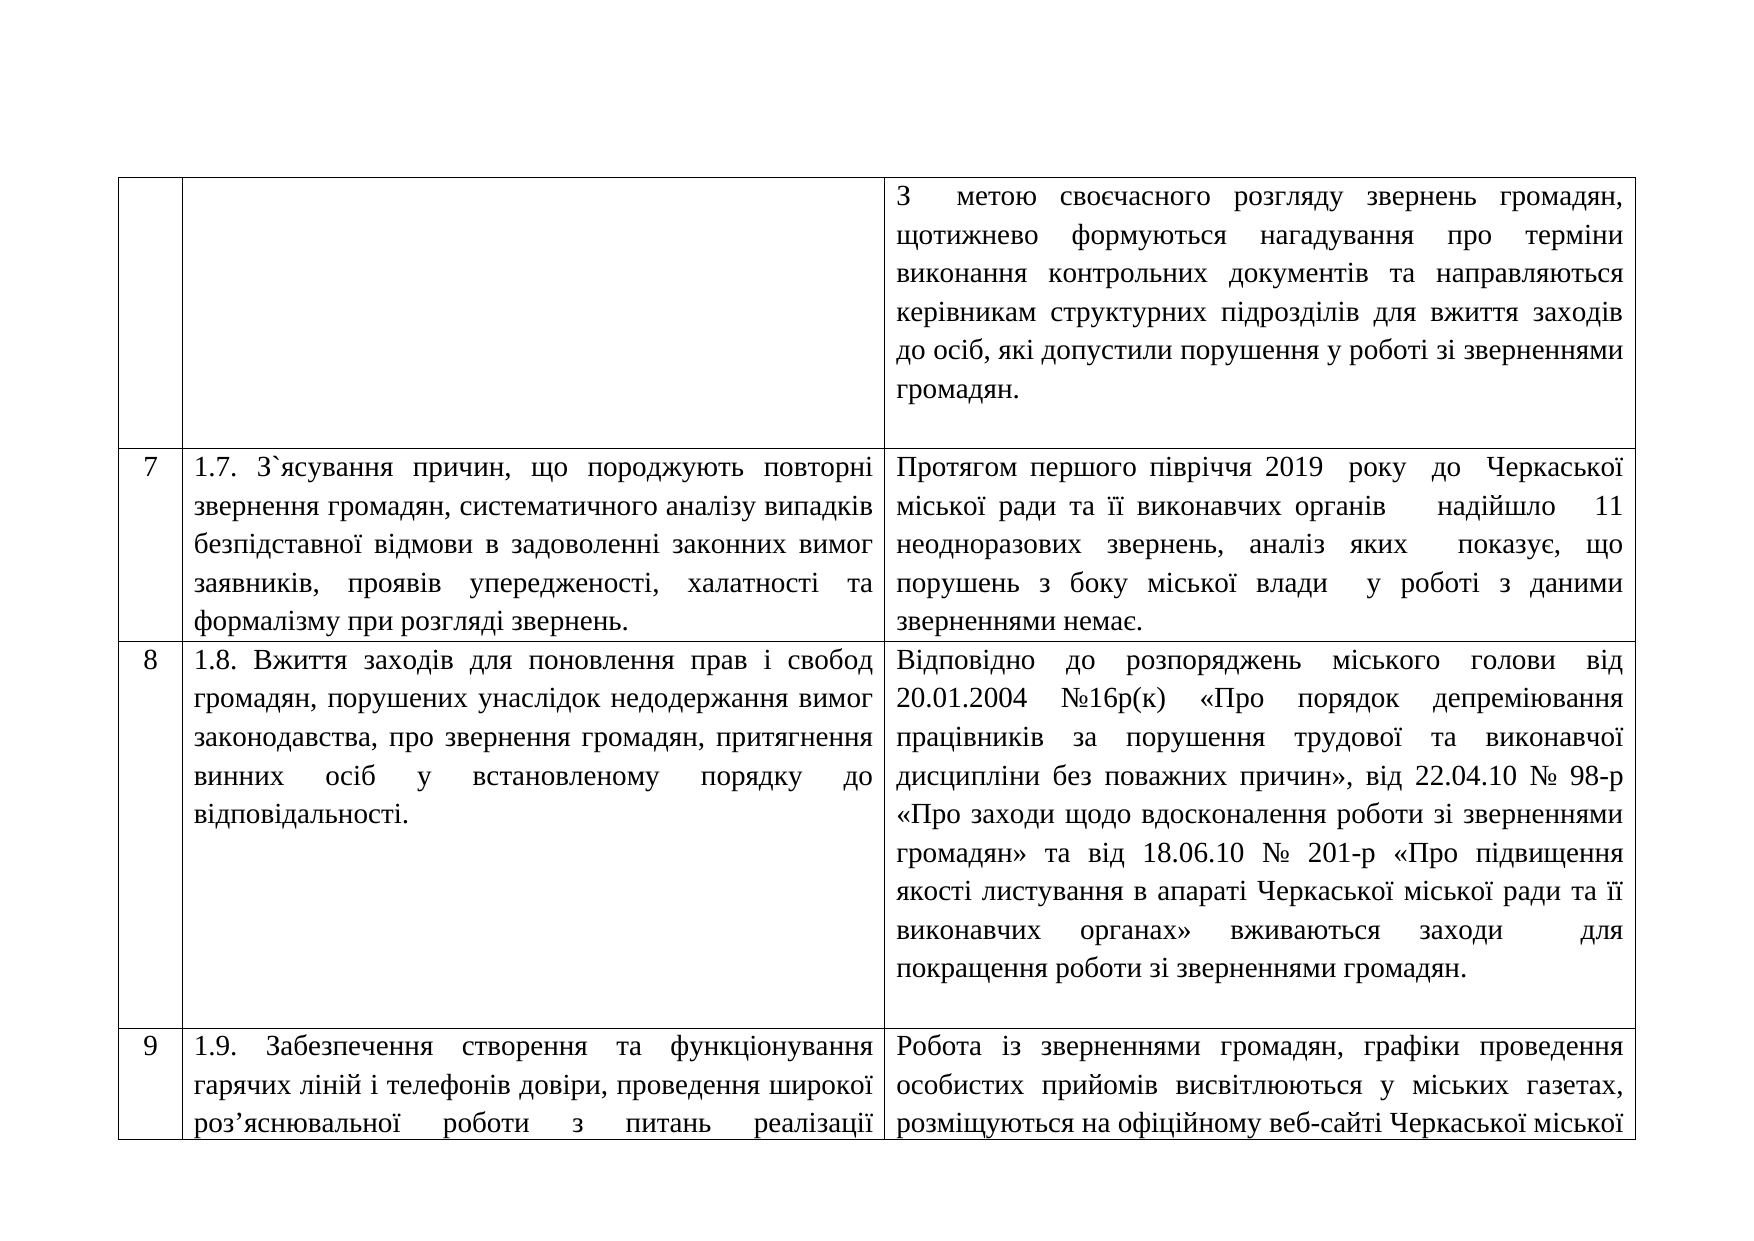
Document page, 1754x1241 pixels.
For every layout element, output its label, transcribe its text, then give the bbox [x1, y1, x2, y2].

table_cell Протягом першого півріччя 2019 року до Черкаської міської ради та її виконавчих органів надійшло 11 неодноразових звернень, аналіз яких показує, що порушень з боку міської влади у роботі з даними зверненнями немає. [885, 449, 1635, 641]
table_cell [183, 1029, 884, 1139]
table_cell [885, 1029, 1635, 1139]
table_cell Відповідно до розпоряджень міського голови від 20.01.2004 №16р(к) «Про порядок депреміювання працівників за порушення трудової та виконавчої дисципліни без поважних причин», від 22.04.10 № 98-р «Про заходи щодо вдосконалення роботи зі зверненнями громадян» та від 18.06.10 № 201-р «Про підвищення якості листування в апараті Черкаської міської ради та її виконавчих органах» вживаються заходи для покращення роботи зі зверненнями громадян. [885, 642, 1635, 1027]
table_cell 8 [119, 642, 182, 1027]
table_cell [885, 178, 1635, 448]
table_cell 7 [119, 449, 182, 641]
table_cell 1.7. З`ясування причин, що породжують повторні звернення громадян, систематичного аналізу випадків безпідставної відмови в задоволенні законних вимог заявників, проявів упередженості, халатності та формалізму при розгляді звернень. [183, 449, 884, 641]
table_cell 6 [119, 178, 182, 448]
table_cell 1.8. Вжиття заходів для поновлення прав і свобод громадян, порушених унаслідок недодержання вимог законодавства, про звернення громадян, притягнення винних осіб у встановленому порядку до відповідальності. [183, 642, 884, 1027]
table_cell 9 [119, 1029, 182, 1139]
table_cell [183, 178, 884, 448]
